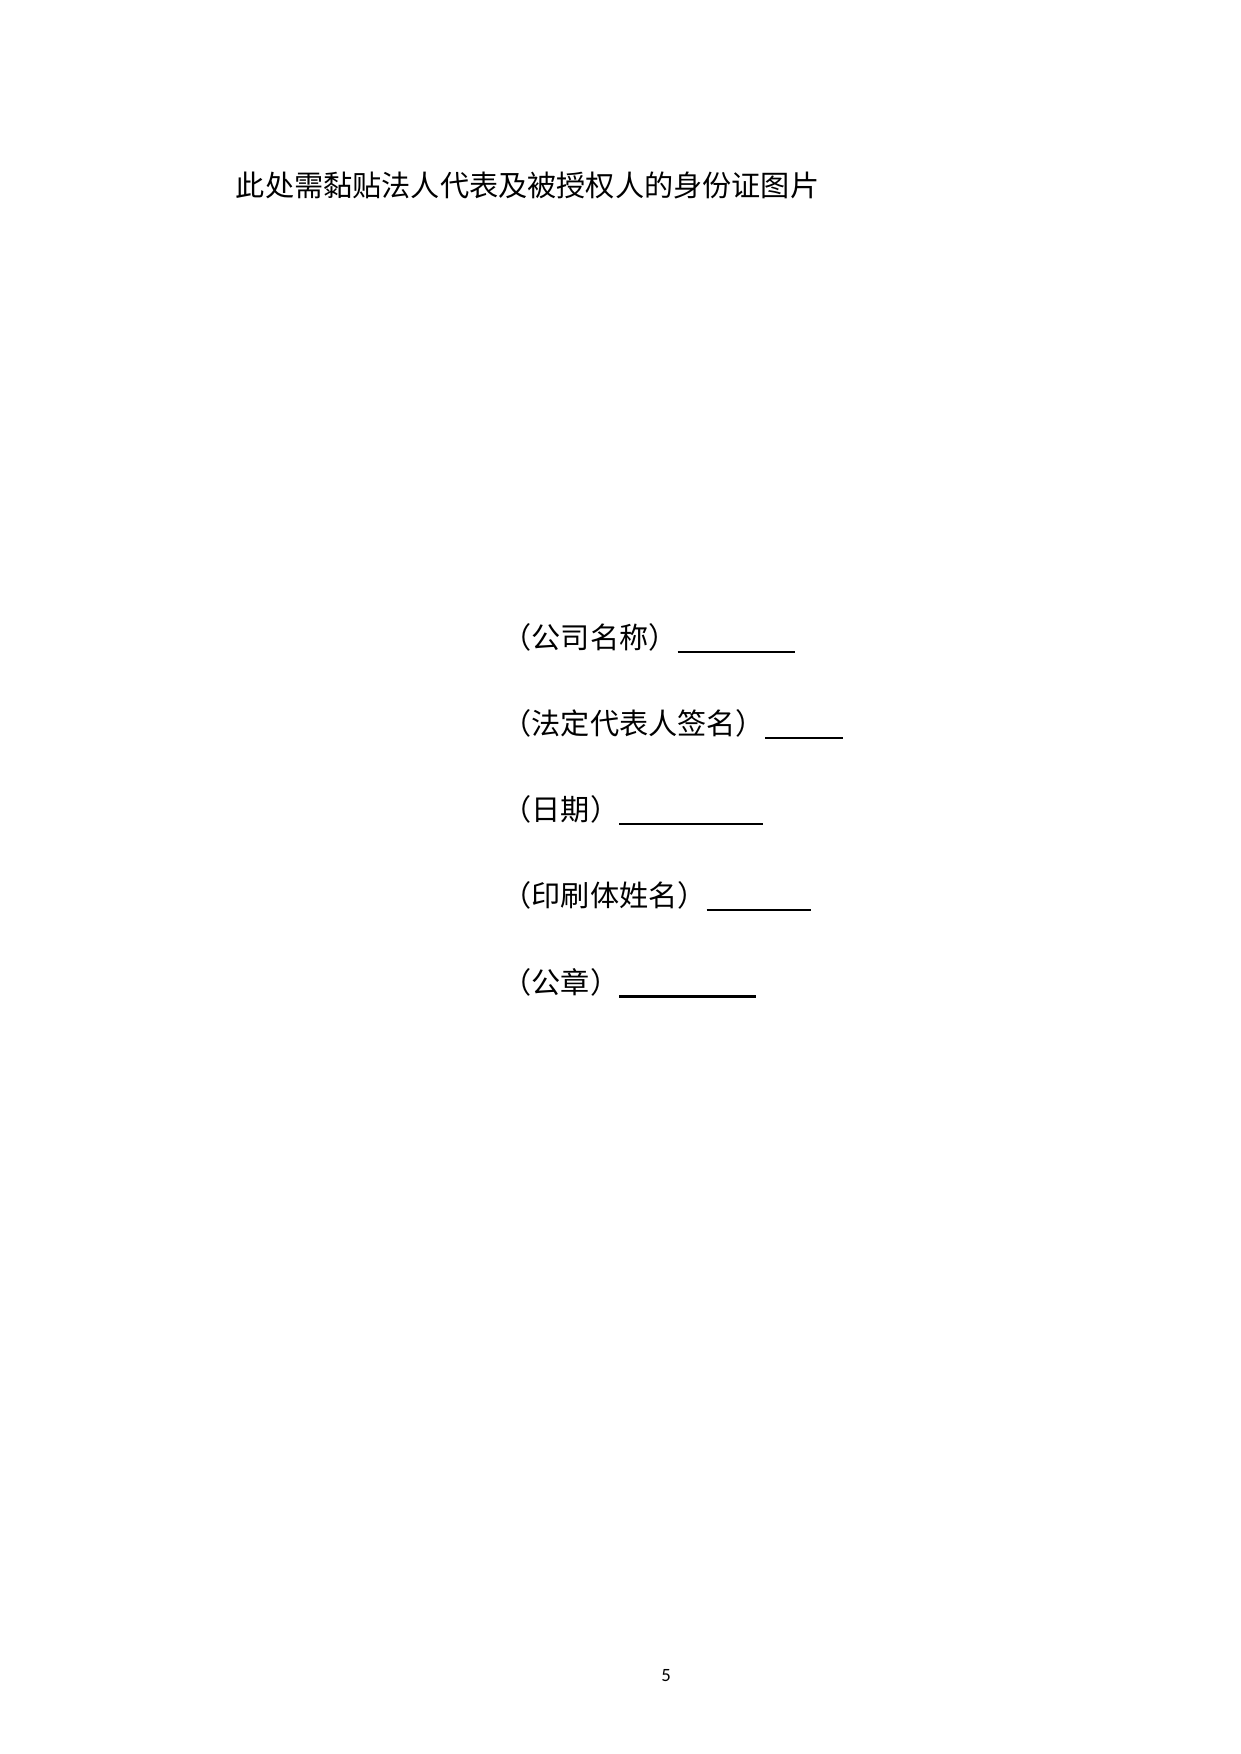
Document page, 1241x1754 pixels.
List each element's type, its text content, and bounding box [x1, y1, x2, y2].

text （公司名称） [177, 603, 1122, 668]
text （法定代表人签名） [177, 689, 1122, 754]
text （日期） [177, 776, 1122, 841]
text （公章） [177, 948, 1122, 1013]
text （印刷体姓名） [177, 862, 1122, 927]
text 此处需黏贴法人代表及被授权人的身份证图片 [177, 151, 1122, 216]
